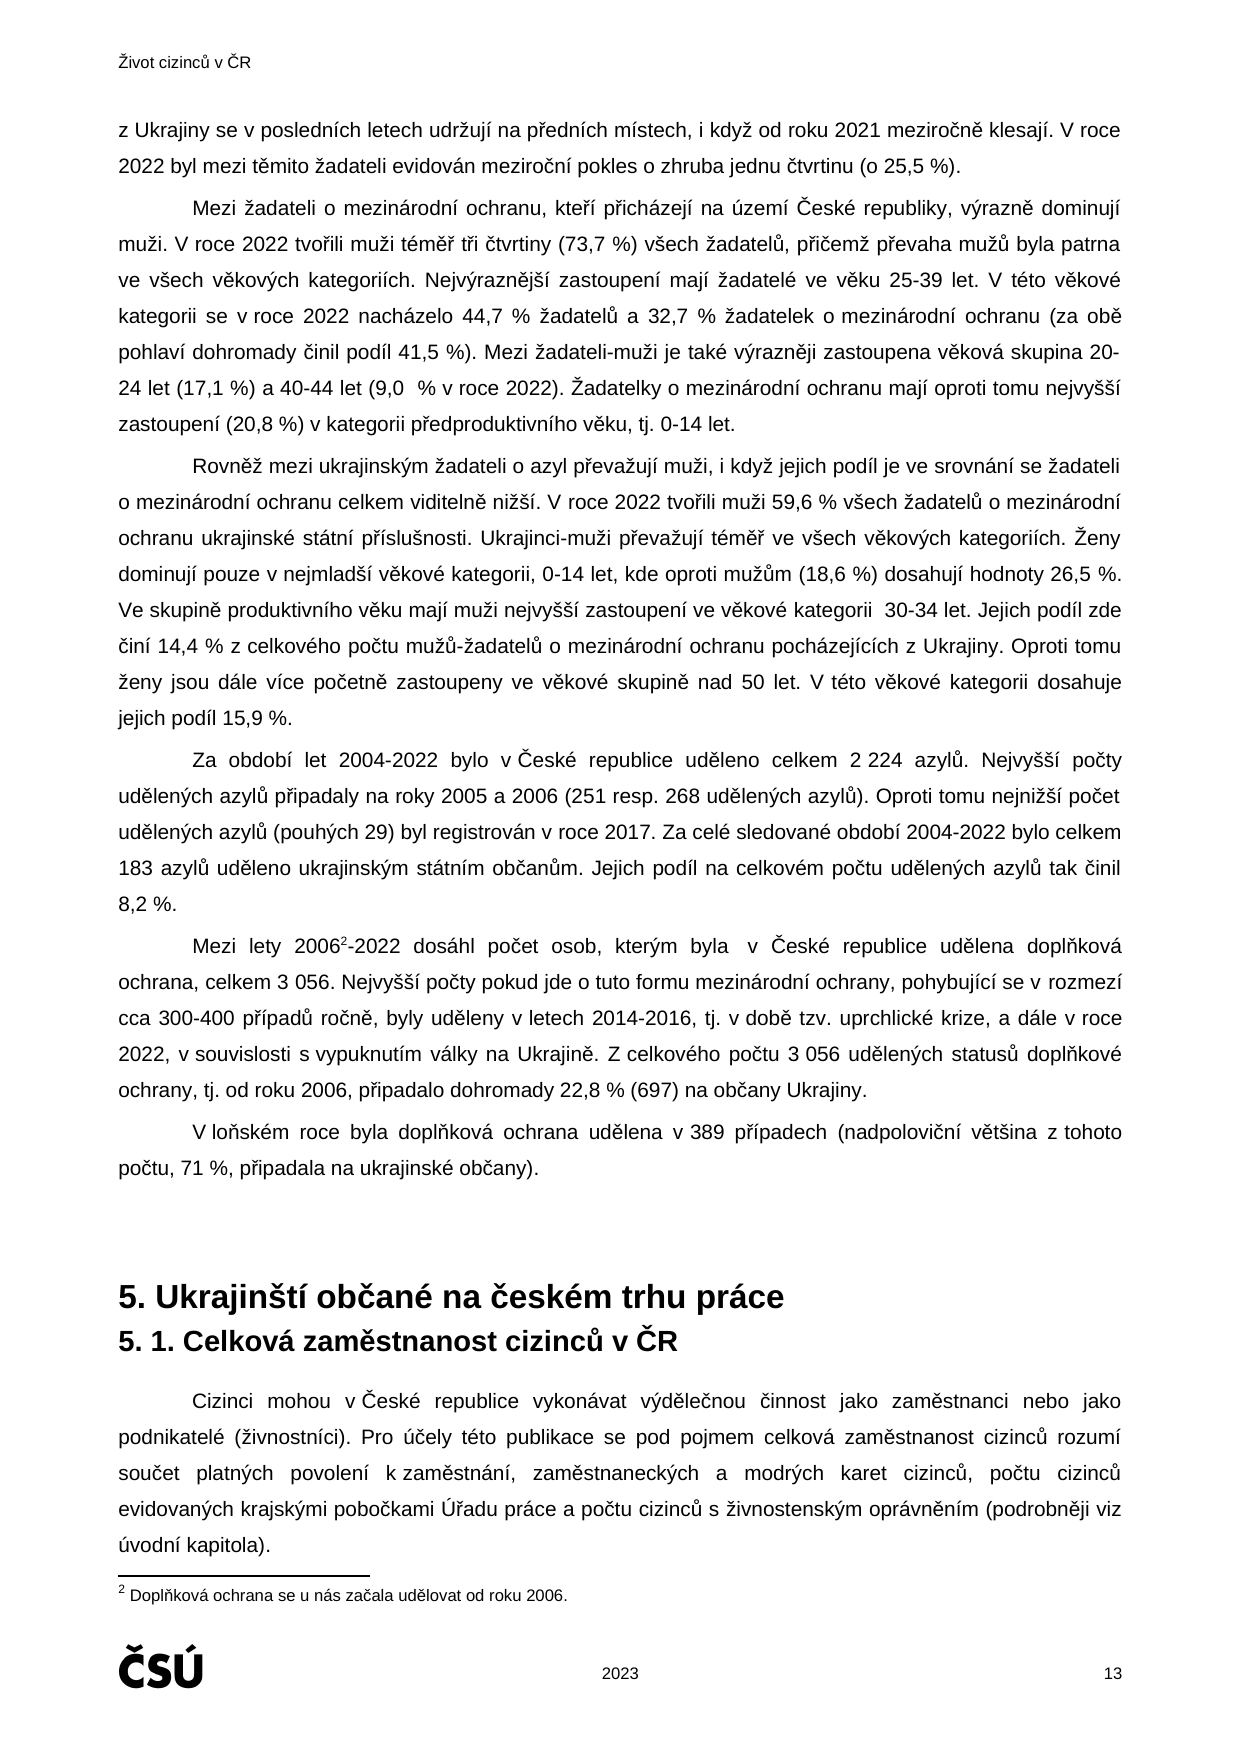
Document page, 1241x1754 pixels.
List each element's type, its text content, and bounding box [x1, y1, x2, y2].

subtitle 5. Ukrajinští občané na českém trhu práce [118, 1277, 1122, 1316]
text Rovněž mezi ukrajinským žadateli o azyl převažují muži, i když jejich podíl je ve srovnání se žadateli o mezinárodní ochranu celkem viditelně nižší. V roce 2022 tvořili muži 59,6 % všech žadatelů o mezinárodní ochranu ukrajinské státní příslušnosti. Ukrajinci-muži převažují téměř ve všech věkových kategoriích. Ženy dominují pouze v nejmladší věkové kategorii, 0-14 let, kde oproti mužům (18,6 %) dosahují hodnoty 26,5 %. Ve skupině produktivního věku mají muži nejvyšší zastoupení ve věkové kategorii 30-34 let. Jejich podíl zde činí 14,4 % z celkového počtu mužů-žadatelů o mezinárodní ochranu pocházejících z Ukrajiny. Oproti tomu ženy jsou dále více početně zastoupeny ve věkové skupině nad 50 let. V této věkové kategorii dosahuje jejich podíl 15,9 %. [118, 454, 1122, 729]
text Za období let 2004-2022 bylo v České republice uděleno celkem 2 224 azylů. Nejvyšší počty udělených azylů připadaly na roky 2005 a 2006 (251 resp. 268 udělených azylů). Oproti tomu nejnižší počet udělených azylů (pouhých 29) byl registrován v roce 2017. Za celé sledované období 2004-2022 bylo celkem 183 azylů uděleno ukrajinským státním občanům. Jejich podíl na celkovém počtu udělených azylů tak činil 8,2 %. [118, 748, 1122, 916]
text V loňském roce byla doplňková ochrana udělena v 389 případech (nadpoloviční většina z tohoto počtu, 71 %, připadala na ukrajinské občany). [118, 1120, 1122, 1179]
text Mezi žadateli o mezinárodní ochranu, kteří přicházejí na území České republiky, výrazně dominují muži. V roce 2022 tvořili muži téměř tři čtvrtiny (73,7 %) všech žadatelů, přičemž převaha mužů byla patrna ve všech věkových kategoriích. Nejvýraznější zastoupení mají žadatelé ve věku 25-39 let. V této věkové kategorii se v roce 2022 nacházelo 44,7 % žadatelů a 32,7 % žadatelek o mezinárodní ochranu (za obě pohlaví dohromady činil podíl 41,5 %). Mezi žadateli-muži je také výrazněji zastoupena věková skupina 20-24 let (17,1 %) a 40-44 let (9,0 % v roce 2022). Žadatelky o mezinárodní ochranu mají oproti tomu nejvyšší zastoupení (20,8 %) v kategorii předproduktivního věku, tj. 0-14 let. [118, 196, 1122, 436]
text Mezi lety 2006-2022 dosáhl počet osob, kterým byla v České republice udělena doplňková ochrana, celkem 3 056. Nejvyšší počty pokud jde o tuto formu mezinárodní ochrany, pohybující se v rozmezí cca 300-400 případů ročně, byly uděleny v letech 2014-2016, tj. v době tzv. uprchlické krize, a dále v roce 2022, v souvislosti s vypuknutím války na Ukrajině. Z celkového počtu 3 056 udělených statusů doplňkové ochrany, tj. od roku 2006, připadalo dohromady 22,8 % (697) na občany Ukrajiny. [118, 934, 1122, 1101]
text Cizinci mohou v České republice vykonávat výdělečnou činnost jako zaměstnanci nebo jako podnikatelé (živnostníci). Pro účely této publikace se pod pojmem celková zaměstnanost cizinců rozumí součet platných povolení k zaměstnání, zaměstnaneckých a modrých karet cizinců, počtu cizinců evidovaných krajskými pobočkami Úřadu práce a počtu cizinců s živnostenským oprávněním (podrobněji viz úvodní kapitola). [118, 1389, 1122, 1556]
text 5. 1. Celková zaměstnanost cizinců v ČR [118, 1323, 1122, 1357]
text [118, 118, 1122, 178]
picture [118, 1643, 203, 1689]
